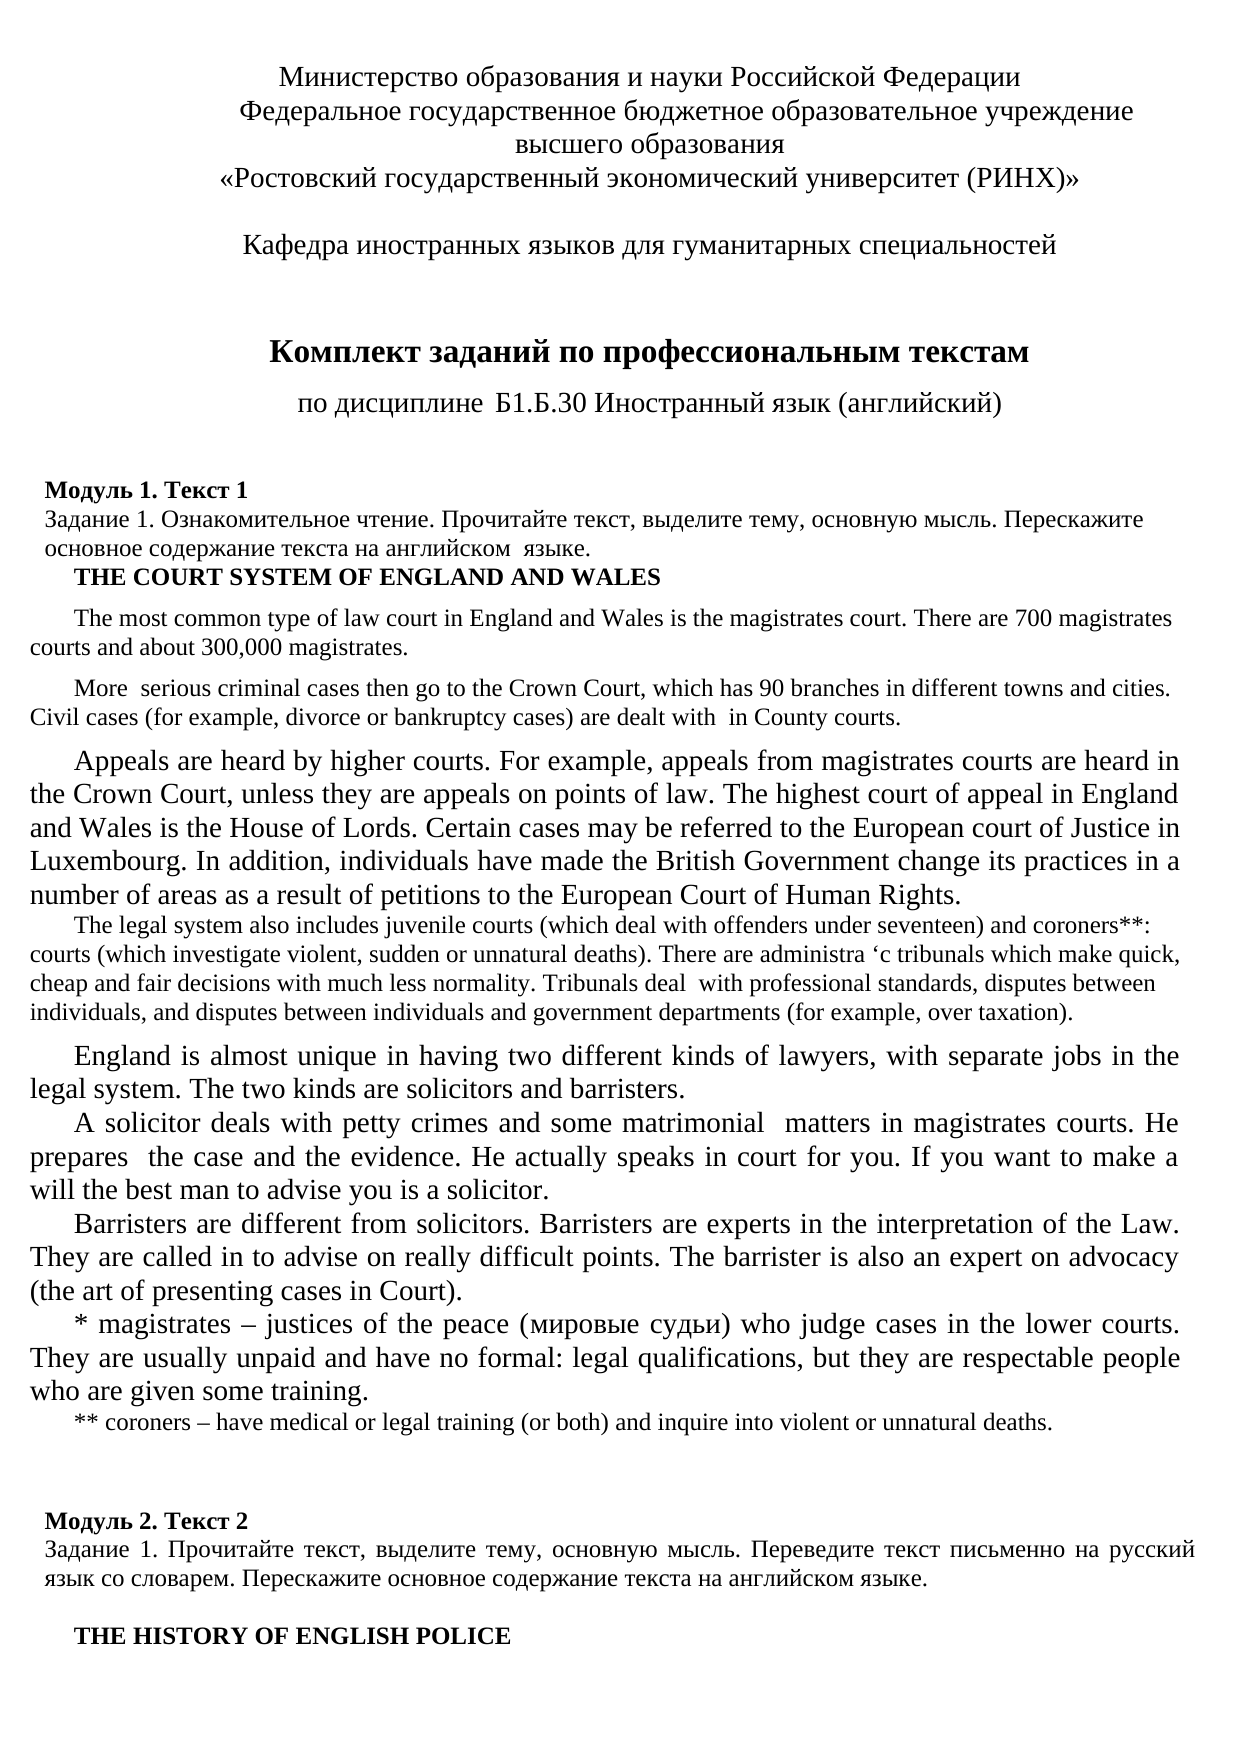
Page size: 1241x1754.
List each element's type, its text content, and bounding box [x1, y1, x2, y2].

text Федеральное государственное бюджетное образовательное учреждение высшего образования [118, 93, 1181, 160]
text Кафедра иностранных языков для гуманитарных специальностей [118, 227, 1181, 260]
text Модуль 2. Текст 2 [44, 1506, 1196, 1534]
text Модуль 1. Текст 1 [44, 475, 1196, 504]
text The legal system also includes juvenile courts (which deal with offenders under seventeen) and coroners**: courts (which investigate violent, sudden or unnatural deaths). There are administra ‘c tribunals which make quick, cheap and fair decisions with much less normality. Tribunals deal with professional standards, disputes between individuals, and disputes between individuals and government departments (for example, over taxation). [29, 911, 1181, 1026]
text «Ростовский государственный экономический университет (РИНХ)» [118, 160, 1181, 193]
text Министерство образования и науки Российской Федерации [118, 59, 1181, 93]
text Appeals are heard by higher courts. For example, appeals from magistrates courts are heard in the Crown Court, unless they are appeals on points of law. The highest court of appeal in and is the House of Lords. Certain cases may be referred to the European court of Justice in . In addition, individuals have made the British Government change its practices in a number of areas as a result of petitions to the European Court of Human Rights. [29, 743, 1181, 911]
text Barristers are different from solicitors. Barristers are experts in the interpretation of the Law. They are called in to advise on really difficult points. The barrister is also an expert on advocacy (the art of presenting cases in Court). [29, 1206, 1181, 1306]
text THE COURT SYSTEM OF AND [29, 562, 1181, 590]
text Комплект заданий по профессиональным текстам [118, 331, 1181, 370]
text The most common type of law court in England and Wales is the magistrates court. There are 700 magistrates courts and about 300,000 magistrates. [29, 603, 1181, 660]
text More serious criminal cases then go to the Crown Court, which has 90 branches in different towns and cities. Civil cases (for example, divorce or bankruptcy cases) are dealt with in County courts. [29, 673, 1181, 730]
text по дисциплине Б1.Б.30 Иностранный язык (английский) [118, 385, 1181, 419]
text is almost unique in having two different kinds of lawyers, with separate jobs in the legal system. The two kinds are solicitors and barristers. [29, 1038, 1181, 1105]
text Задание 1. Прочитайте текст, выделите тему, основную мысль. Переведите текст письменно на русский язык со словарем. Перескажите основное содержание текста на английском языке. [44, 1534, 1196, 1592]
text ** coroners – have medical or legal training (or both) and inquire into violent or unnatural deaths. [29, 1407, 1181, 1436]
text A solicitor deals with petty crimes and some matrimonial matters in magistrates courts. He prepares the case and the evidence. He actually speaks in court for you. If you want to make a will the best man to advise you is a solicitor. [29, 1105, 1181, 1206]
text THE HISTORY OF ENGLISH POLICE [29, 1621, 1181, 1649]
text * magistrates – justices of the peace (мировые судьи) who judge cases in the lower courts. They are usually unpaid and have no formal: legal qualifications, but they are respectable people who are given some training. [29, 1306, 1181, 1407]
text Задание 1. Ознакомительное чтение. Прочитайте текст, выделите тему, основную мысль. Перескажите основное содержание текста на английском языке. [44, 504, 1196, 562]
